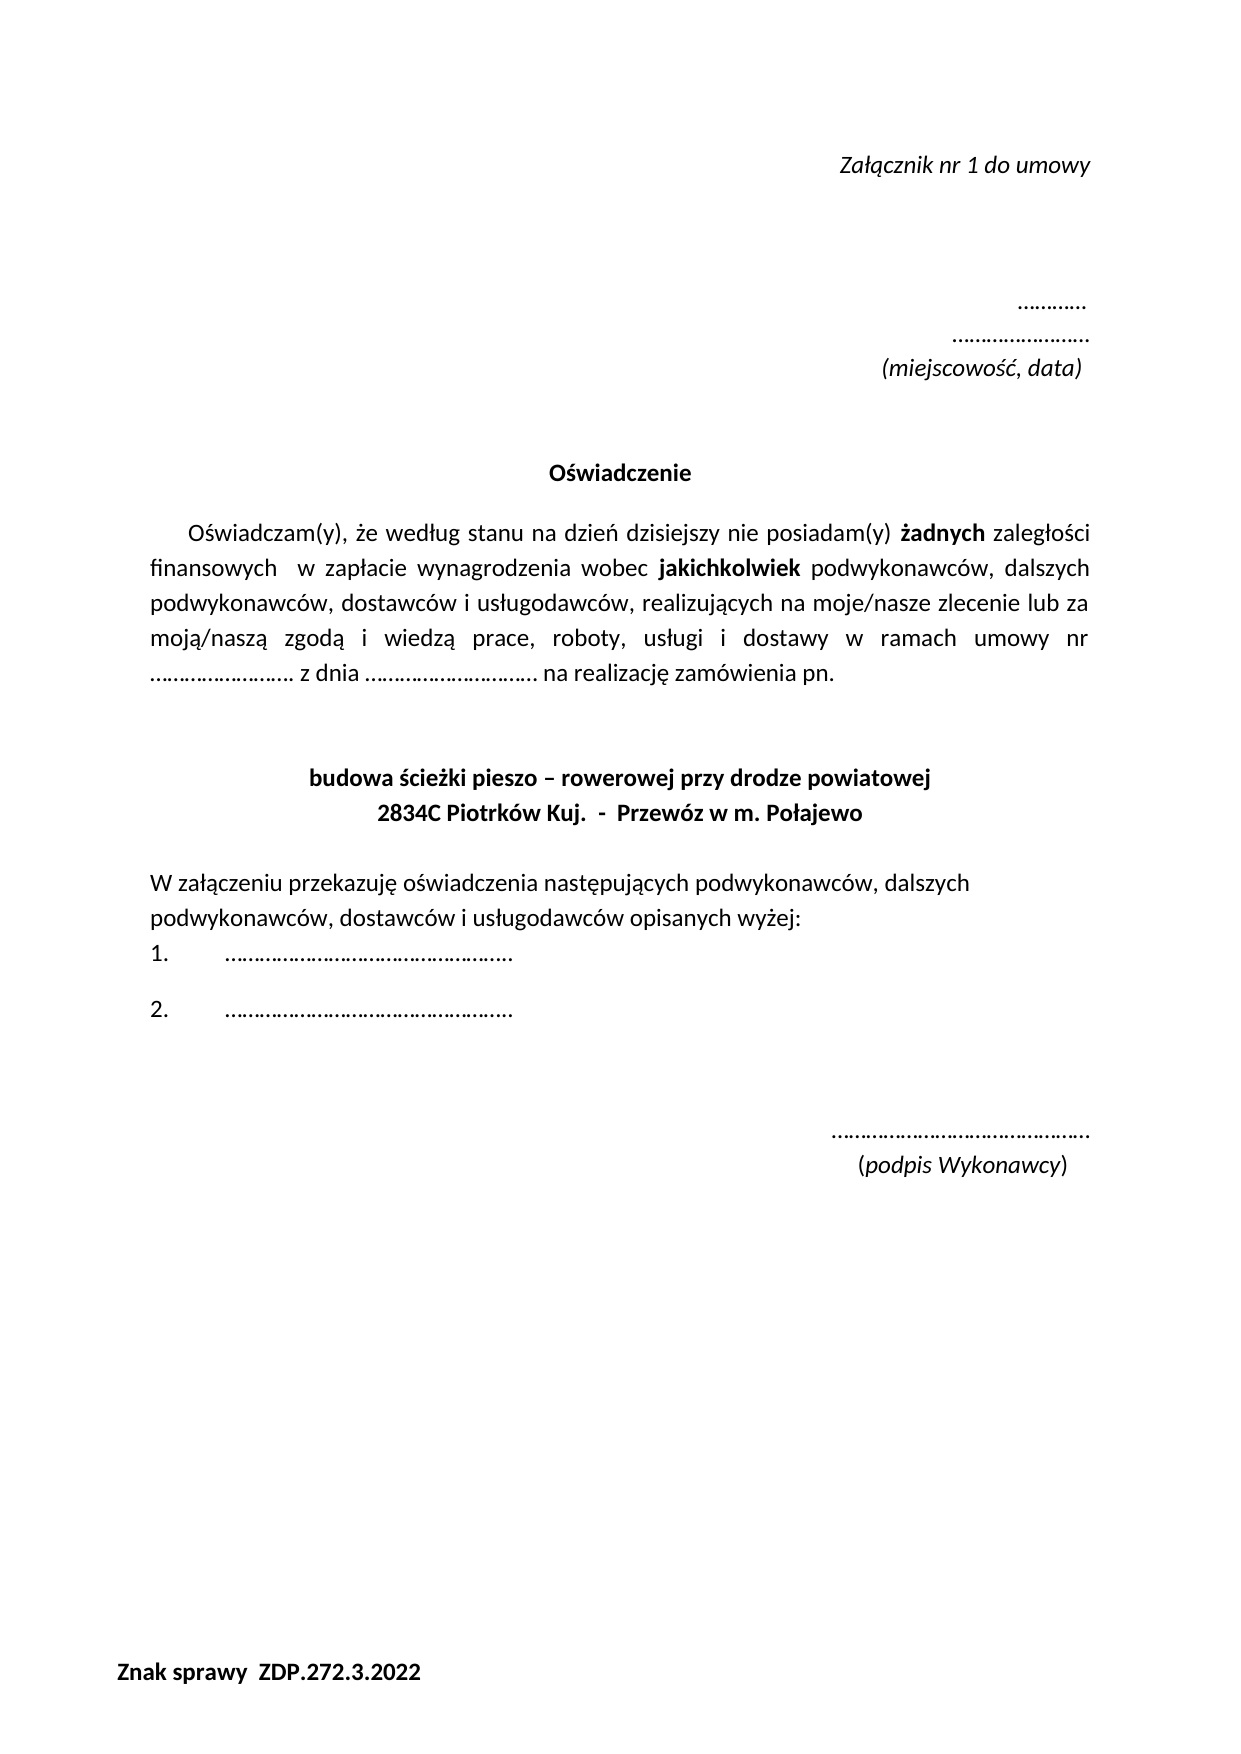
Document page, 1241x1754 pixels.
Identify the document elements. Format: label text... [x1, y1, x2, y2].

text Oświadczenie [150, 457, 1090, 488]
text ……………………………… [150, 285, 1090, 349]
text 2834C Piotrków Kuj. - Przewóz w m. Połajewo [150, 797, 1090, 828]
list ………………………………………….. [150, 937, 1090, 968]
list Znak sprawy ZDP.272.3.2022 [106, 1656, 1090, 1686]
text (podpis Wykonawcy) [150, 1149, 1090, 1180]
text budowa ścieżki pieszo – rowerowej przy drodze powiatowej [150, 762, 1090, 793]
list ………………………………………….. [150, 993, 1090, 1023]
text Oświadczam(y), że według stanu na dzień dzisiejszy nie posiadam(y) żadnych zaległości finansowych w zapłacie wynagrodzenia wobec jakichkolwiek podwykonawców, dalszych podwykonawców, dostawców i usługodawców, realizujących na moje/nasze zlecenie lub za moją/naszą zgodą i wiedzą prace, roboty, usługi i dostawy w ramach umowy nr ……………………. z dnia ………………………… na realizację zamówienia pn. [150, 517, 1090, 688]
text (miejscowość, data) [150, 352, 1090, 383]
text W załączeniu przekazuję oświadczenia następujących podwykonawców, dalszych podwykonawców, dostawców i usługodawców opisanych wyżej: [150, 867, 1090, 933]
text ……………………………………… [150, 1114, 1090, 1145]
text Załącznik nr 1 do umowy [150, 149, 1090, 180]
